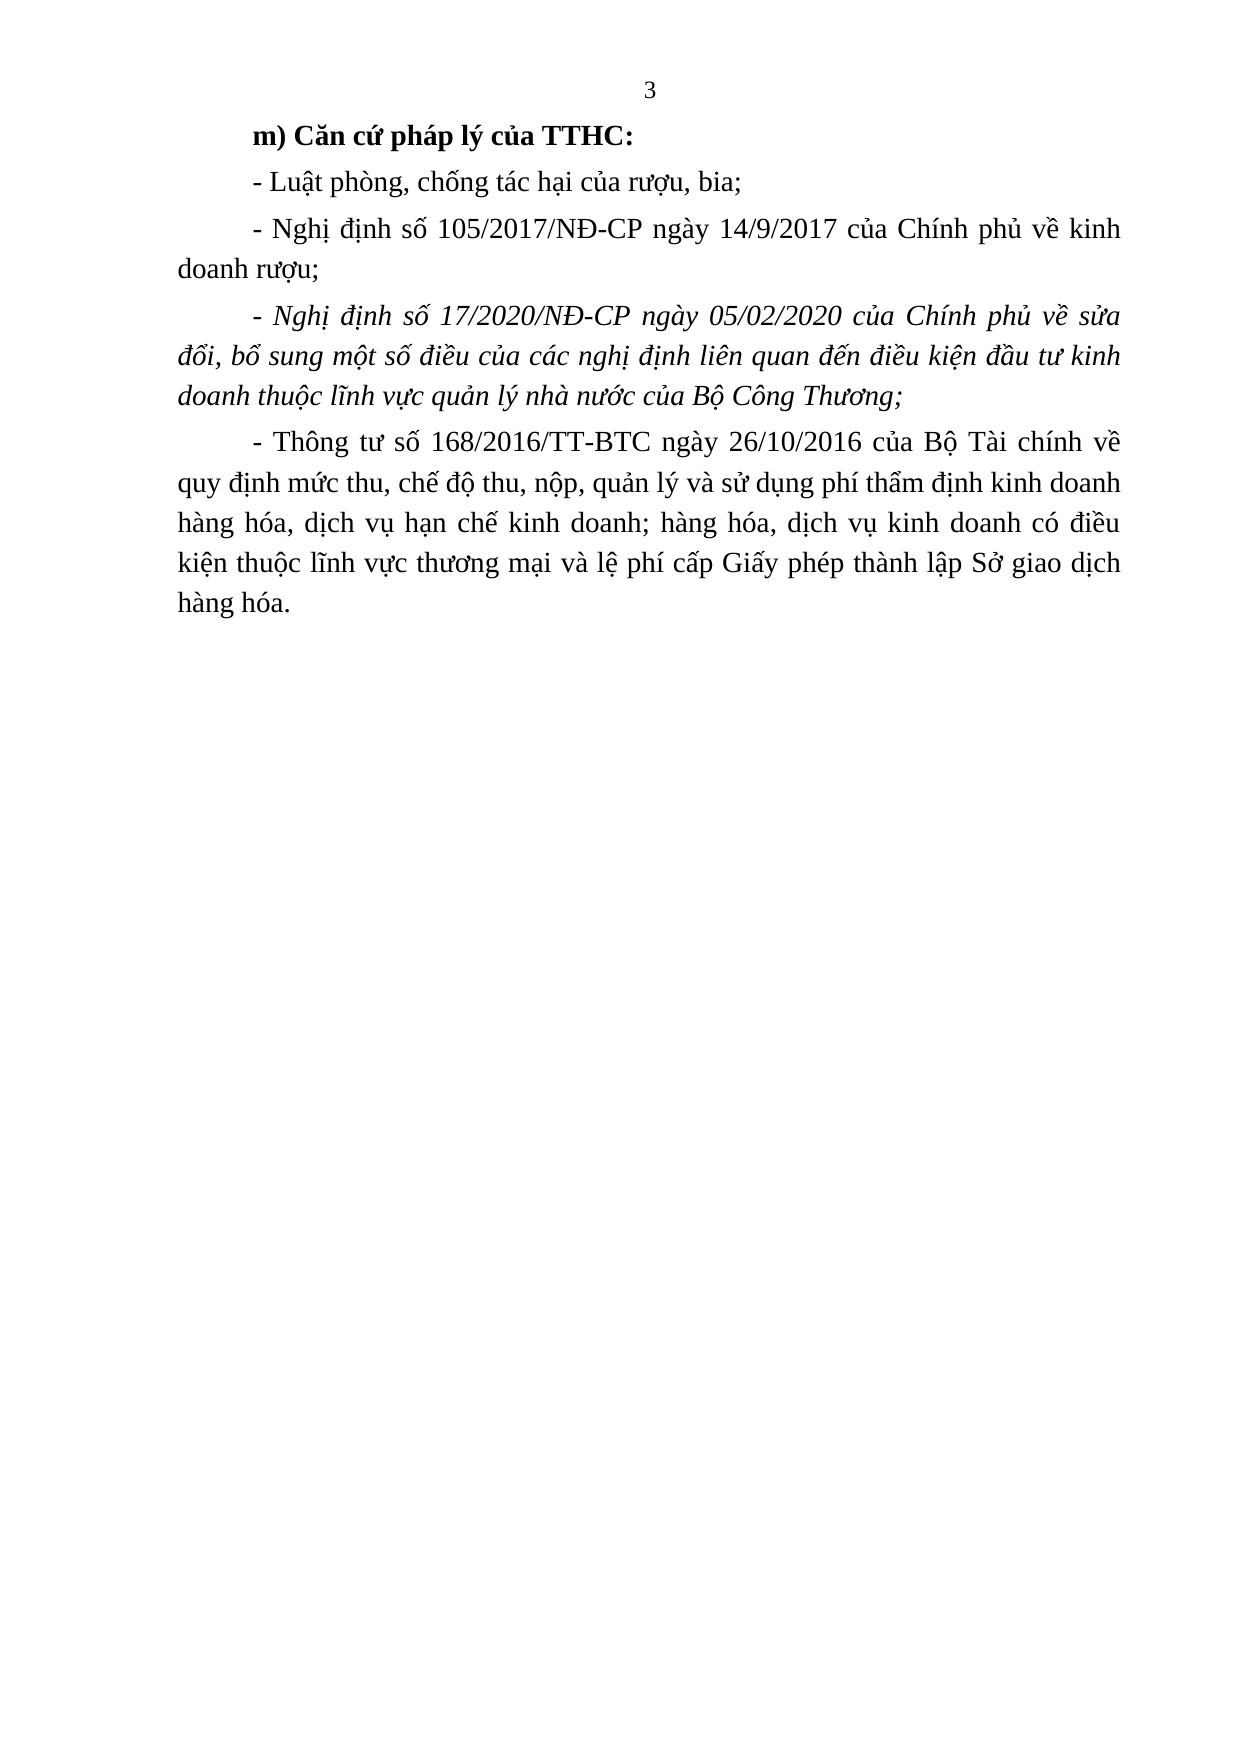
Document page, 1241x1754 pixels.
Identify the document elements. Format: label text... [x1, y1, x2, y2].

text - Luật phòng, chống tác hại của rượu, bia; [177, 164, 1122, 198]
text m) Căn cứ pháp lý của TTHC: [177, 118, 1122, 152]
text - Nghị định số 105/2017/NĐ-CP ngày 14/9/2017 của Chính phủ về kinh doanh rượu; [177, 211, 1122, 285]
text - Nghị định số 17/2020/NĐ-CP ngày 05/02/2020 của Chính phủ về sửa đổi, bổ sung một số điều của các nghị định liên quan đến điều kiện đầu tư kinh doanh thuộc lĩnh vực quản lý nhà nước của Bộ Công Thương; [177, 298, 1122, 412]
text - Thông tư số 168/2016/TT-BTC ngày 26/10/2016 của Bộ Tài chính về quy định mức thu, chế độ thu, nộp, quản lý và sử dụng phí thẩm định kinh doanh hàng hóa, dịch vụ hạn chế kinh doanh; hàng hóa, dịch vụ kinh doanh có điều kiện thuộc lĩnh vực thương mại và lệ phí cấp Giấy phép thành lập Sở giao dịch hàng hóa. [177, 424, 1122, 619]
